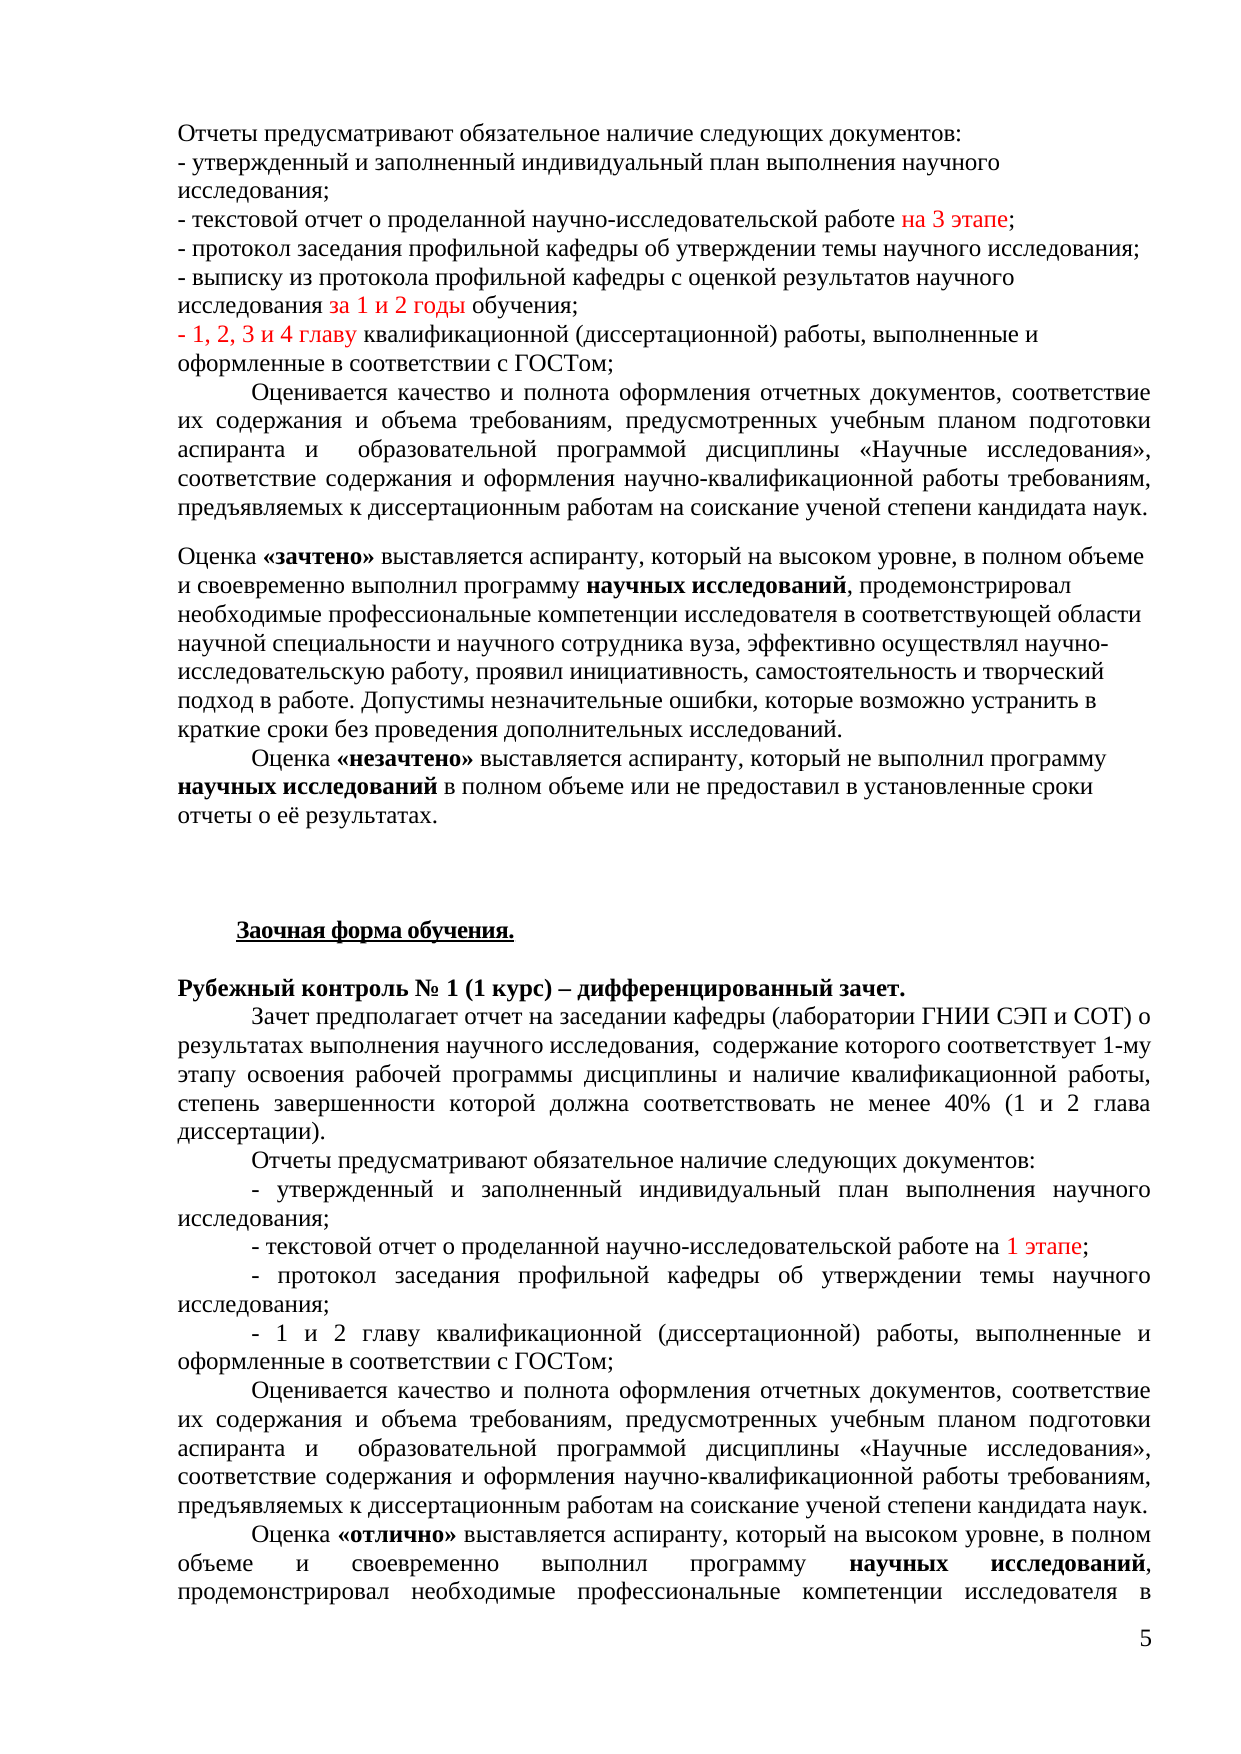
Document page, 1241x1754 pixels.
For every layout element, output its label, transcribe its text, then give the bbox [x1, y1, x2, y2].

text Оценка «незачтено» выставляется аспиранту, который не выполнил программу научных исследований в полном объеме или не предоставил в установленные сроки отчеты о её результатах. [177, 743, 1152, 829]
text Заочная форма обучения. [177, 915, 1152, 944]
text - утвержденный и заполненный индивидуальный план выполнения научного исследования; [177, 147, 1152, 204]
text Оценивается качество и полнота оформления отчетных документов, соответствие их содержания и объема требованиям, предусмотренных учебным планом подготовки аспиранта и образовательной программой дисциплины «Научные исследования», соответствие содержания и оформления научно-квалификационной работы требованиям, предъявляемых к диссертационным работам на соискание ученой степени кандидата наук. [177, 377, 1152, 521]
text Оценка «зачтено» выставляется аспиранту, который на высоком уровне, в полном объеме и своевременно выполнил программу научных исследований, продемонстрировал необходимые профессиональные компетенции исследователя в соответствующей области научной специальности и научного сотрудника вуза, эффективно осуществлял научно-исследовательскую работу, проявил инициативность, самостоятельность и творческий подход в работе. Допустимы незначительные ошибки, которые возможно устранить в краткие сроки без проведения дополнительных исследований. [177, 541, 1152, 743]
text - протокол заседания профильной кафедры об утверждении темы научного исследования; [177, 1260, 1152, 1318]
text - выписку из протокола профильной кафедры с оценкой результатов научного исследования за 1 и 2 годы обучения; [177, 262, 1152, 319]
text - протокол заседания профильной кафедры об утверждении темы научного исследования; [177, 233, 1152, 262]
text Оценивается качество и полнота оформления отчетных документов, соответствие их содержания и объема требованиям, предусмотренных учебным планом подготовки аспиранта и образовательной программой дисциплины «Научные исследования», соответствие содержания и оформления научно-квалификационной работы требованиям, предъявляемых к диссертационным работам на соискание ученой степени кандидата наук. [177, 1375, 1152, 1519]
text Отчеты предусматривают обязательное наличие следующих документов: [177, 118, 1152, 147]
text - текстовой отчет о проделанной научно-исследовательской работе на 1 этапе; [177, 1231, 1152, 1260]
text - 1 и 2 главу квалификационной (диссертационной) работы, выполненные и оформленные в соответствии с ГОСТом; [177, 1318, 1152, 1375]
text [177, 1519, 1152, 1605]
text Рубежный контроль № 1 (1 курс) – дифференцированный зачет. [177, 973, 1150, 1001]
text - текстовой отчет о проделанной научно-исследовательской работе на 3 этапе; [177, 204, 1152, 233]
text - утвержденный и заполненный индивидуальный план выполнения научного исследования; [177, 1174, 1152, 1231]
text Зачет предполагает отчет на заседании кафедры (лаборатории ГНИИ СЭП и СОТ) о результатах выполнения научного исследования, содержание которого соответствует 1-му этапу освоения рабочей программы дисциплины и наличие квалификационной работы, степень завершенности которой должна соответствовать не менее 40% (1 и 2 глава диссертации). [177, 1001, 1152, 1145]
text Отчеты предусматривают обязательное наличие следующих документов: [177, 1145, 1152, 1174]
text - 1, 2, 3 и 4 главу квалификационной (диссертационной) работы, выполненные и оформленные в соответствии с ГОСТом; [177, 319, 1152, 377]
